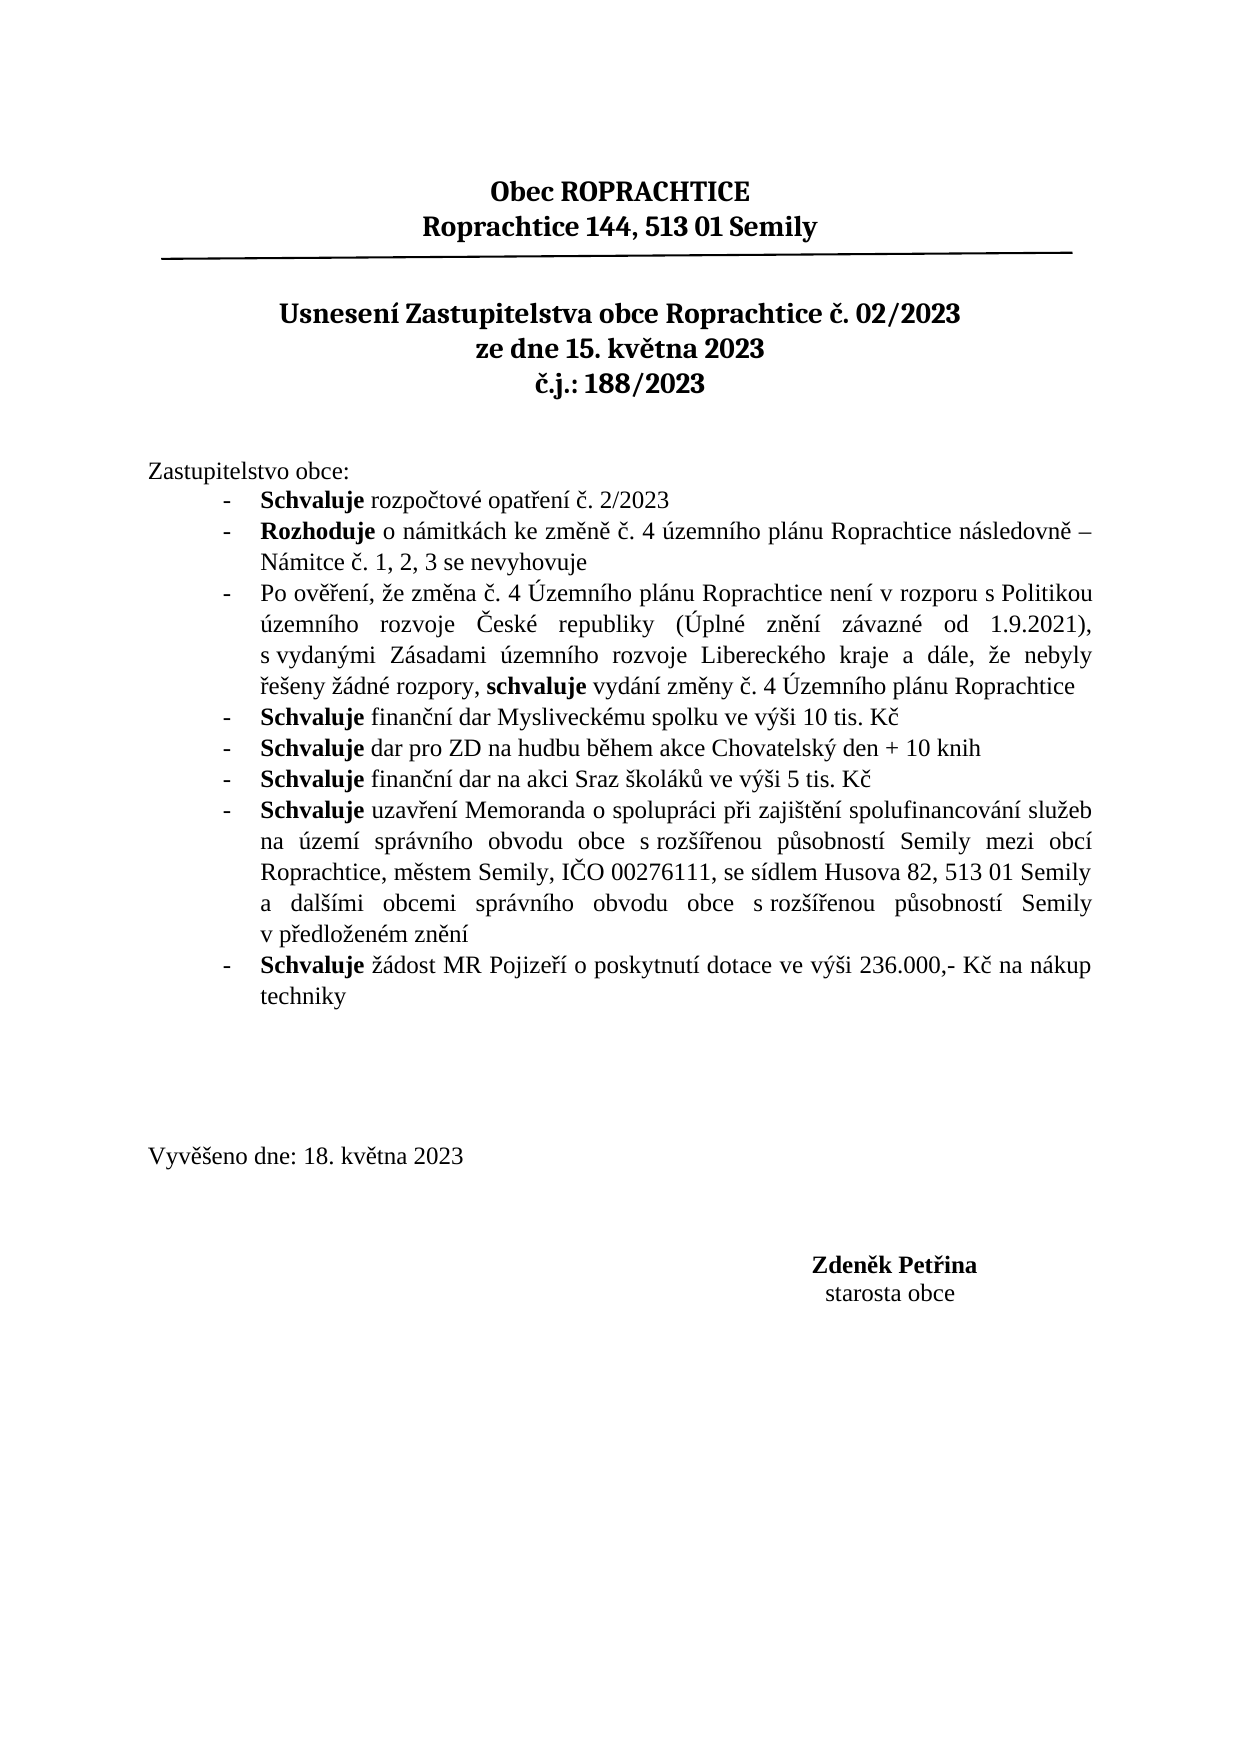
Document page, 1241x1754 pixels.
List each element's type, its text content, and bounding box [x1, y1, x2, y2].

text č.j.: 188/2023 [148, 368, 1093, 401]
text starosta obce [148, 1279, 1093, 1307]
text Obec ROPRACHTICE [148, 175, 1093, 208]
text Usnesení Zastupitelstva obce Roprachtice č. 02/2023 [148, 297, 1093, 331]
text Roprachtice 144, 513 01 Semily [148, 210, 1093, 244]
text Zastupitelstvo obce: [148, 457, 1093, 485]
list Schvaluje finanční dar Mysliveckému spolku ve výši 10 tis. Kč [223, 702, 1093, 731]
text Vyvěšeno dne: 18. května 2023 [148, 1143, 1093, 1170]
list Po ověření, že změna č. 4 Územního plánu Roprachtice není v rozporu s Politikou územního rozvoje České republiky (Úplné znění závazné od 1.9.2021), s vydanými Zásadami územního rozvoje Libereckého kraje a dále, že nebyly řešeny žádné rozpory, schvaluje vydání změny č. 4 Územního plánu Roprachtice [223, 578, 1093, 700]
list Schvaluje finanční dar na akci Sraz školáků ve výši 5 tis. Kč [223, 764, 1093, 793]
list Schvaluje žádost MR Pojizeří o poskytnutí dotace ve výši 236.000,- Kč na nákup techniky [223, 950, 1093, 1010]
text ze dne 15. května 2023 [148, 332, 1093, 366]
list Rozhoduje o námitkách ke změně č. 4 územního plánu Roprachtice následovně – Námitce č. 1, 2, 3 se nevyhovuje [223, 516, 1093, 576]
list Schvaluje rozpočtové opatření č. 2/2023 [223, 485, 1093, 513]
list Schvaluje dar pro ZD na hudbu během akce Chovatelský den + 10 knih [223, 733, 1093, 762]
list Schvaluje uzavření Memoranda o spolupráci při zajištění spolufinancování služeb na území správního obvodu obce s rozšířenou působností Semily mezi obcí Roprachtice, městem Semily, IČO 00276111, se sídlem Husova 82, 513 01 Semily a dalšími obcemi správního obvodu obce s rozšířenou působností Semily v předloženém znění [223, 795, 1093, 948]
text Zdeněk Petřina [148, 1252, 1093, 1279]
